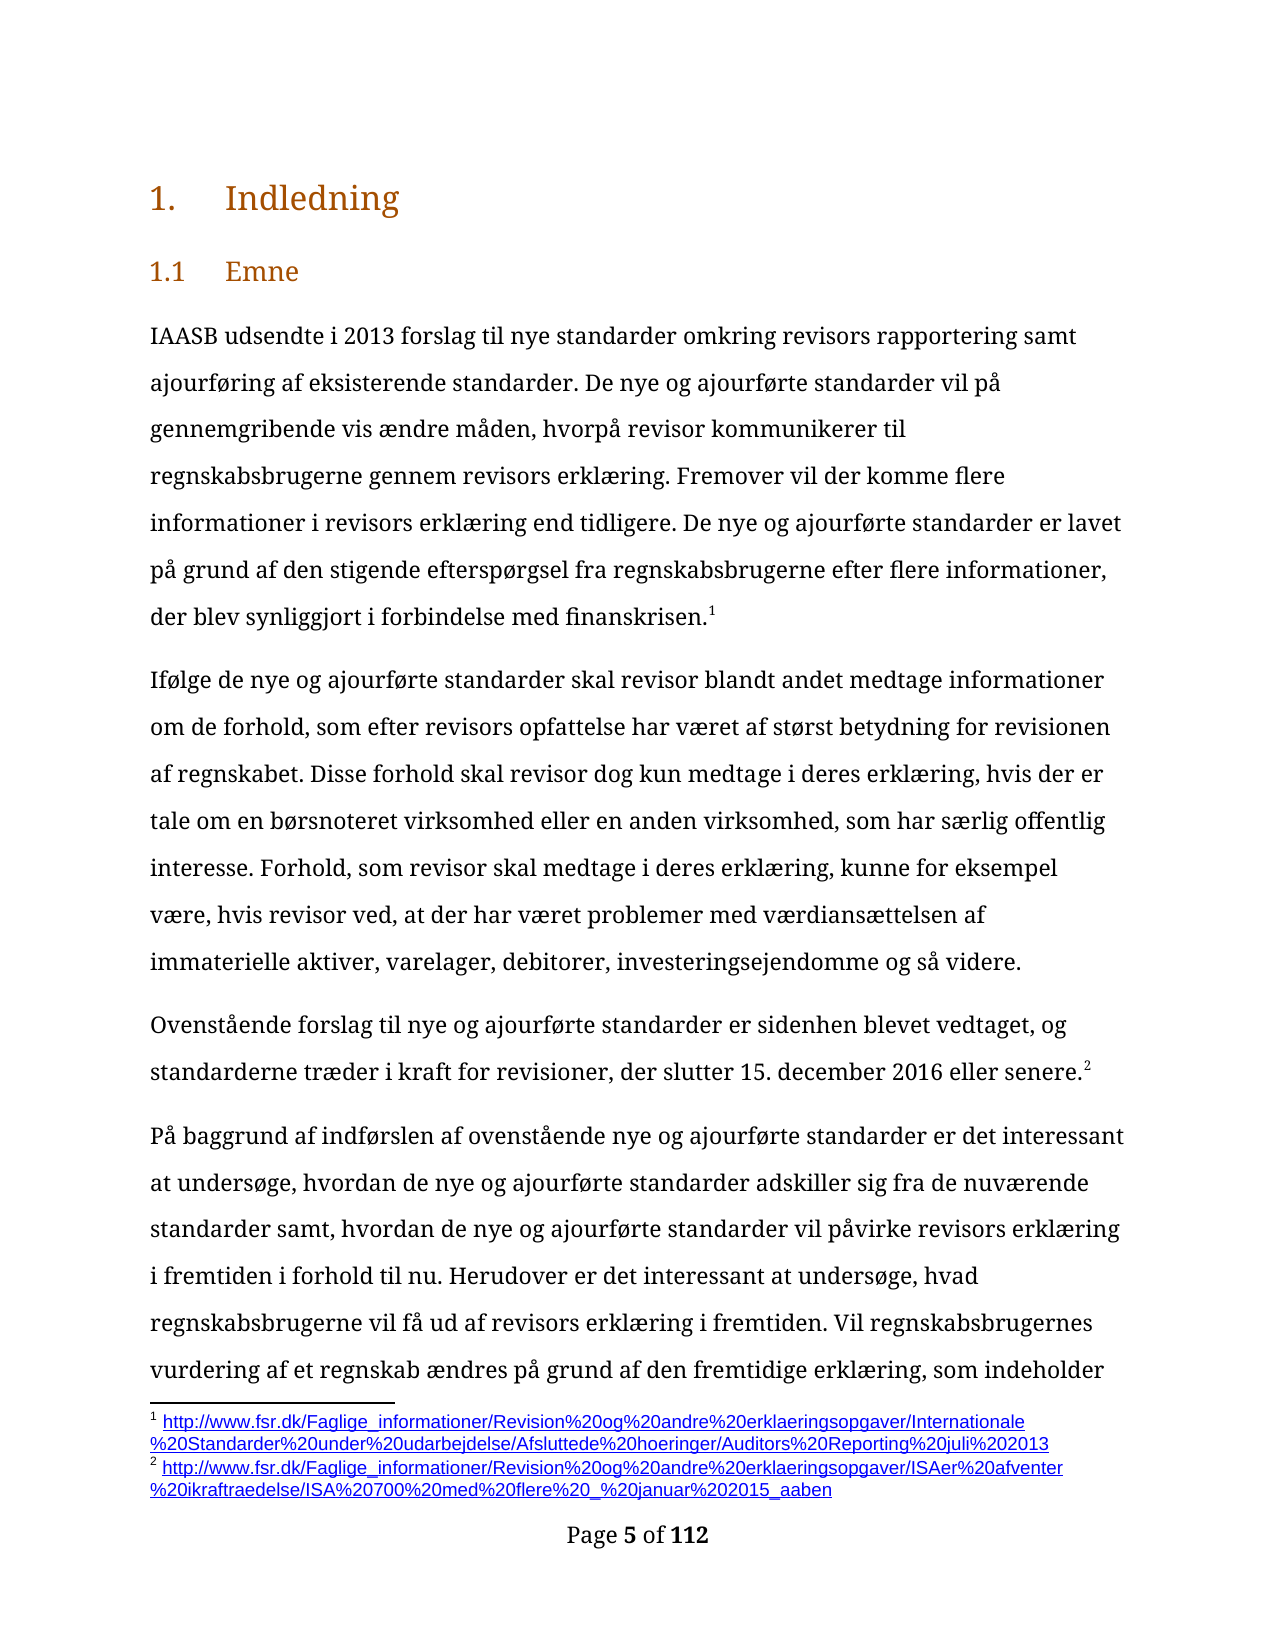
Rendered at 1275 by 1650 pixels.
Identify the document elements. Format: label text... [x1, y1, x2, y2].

text IAASB udsendte i 2013 forslag til nye standarder omkring revisors rapportering samt ajourføring af eksisterende standarder. De nye og ajourførte standarder vil på gennemgribende vis ændre måden, hvorpå revisor kommunikerer til regnskabsbrugerne gennem revisors erklæring. Fremover vil der komme flere informationer i revisors erklæring end tidligere. De nye og ajourførte standarder er lavet på grund af den stigende efterspørgsel fra regnskabsbrugerne efter flere informationer, der blev synliggjort i forbindelse med finanskrisen. [150, 319, 1125, 632]
text Ifølge de nye og ajourførte standarder skal revisor blandt andet medtage informationer om de forhold, som efter revisors opfattelse har været af størst betydning for revisionen af regnskabet. Disse forhold skal revisor dog kun medtage i deres erklæring, hvis der er tale om en børsnoteret virksomhed eller en anden virksomhed, som har særlig offentlig interesse. Forhold, som revisor skal medtage i deres erklæring, kunne for eksempel være, hvis revisor ved, at der har været problemer med værdiansættelsen af immaterielle aktiver, varelager, debitorer, investeringsejendomme og så videre. [150, 664, 1125, 977]
text Ovenstående forslag til nye og ajourførte standarder er sidenhen blevet vedtaget, og standarderne træder i kraft for revisioner, der slutter 15. december 2016 eller senere. [150, 1009, 1125, 1087]
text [150, 1119, 1125, 1385]
subtitle Indledning [149, 175, 1125, 220]
subtitle Emne [149, 252, 1125, 289]
